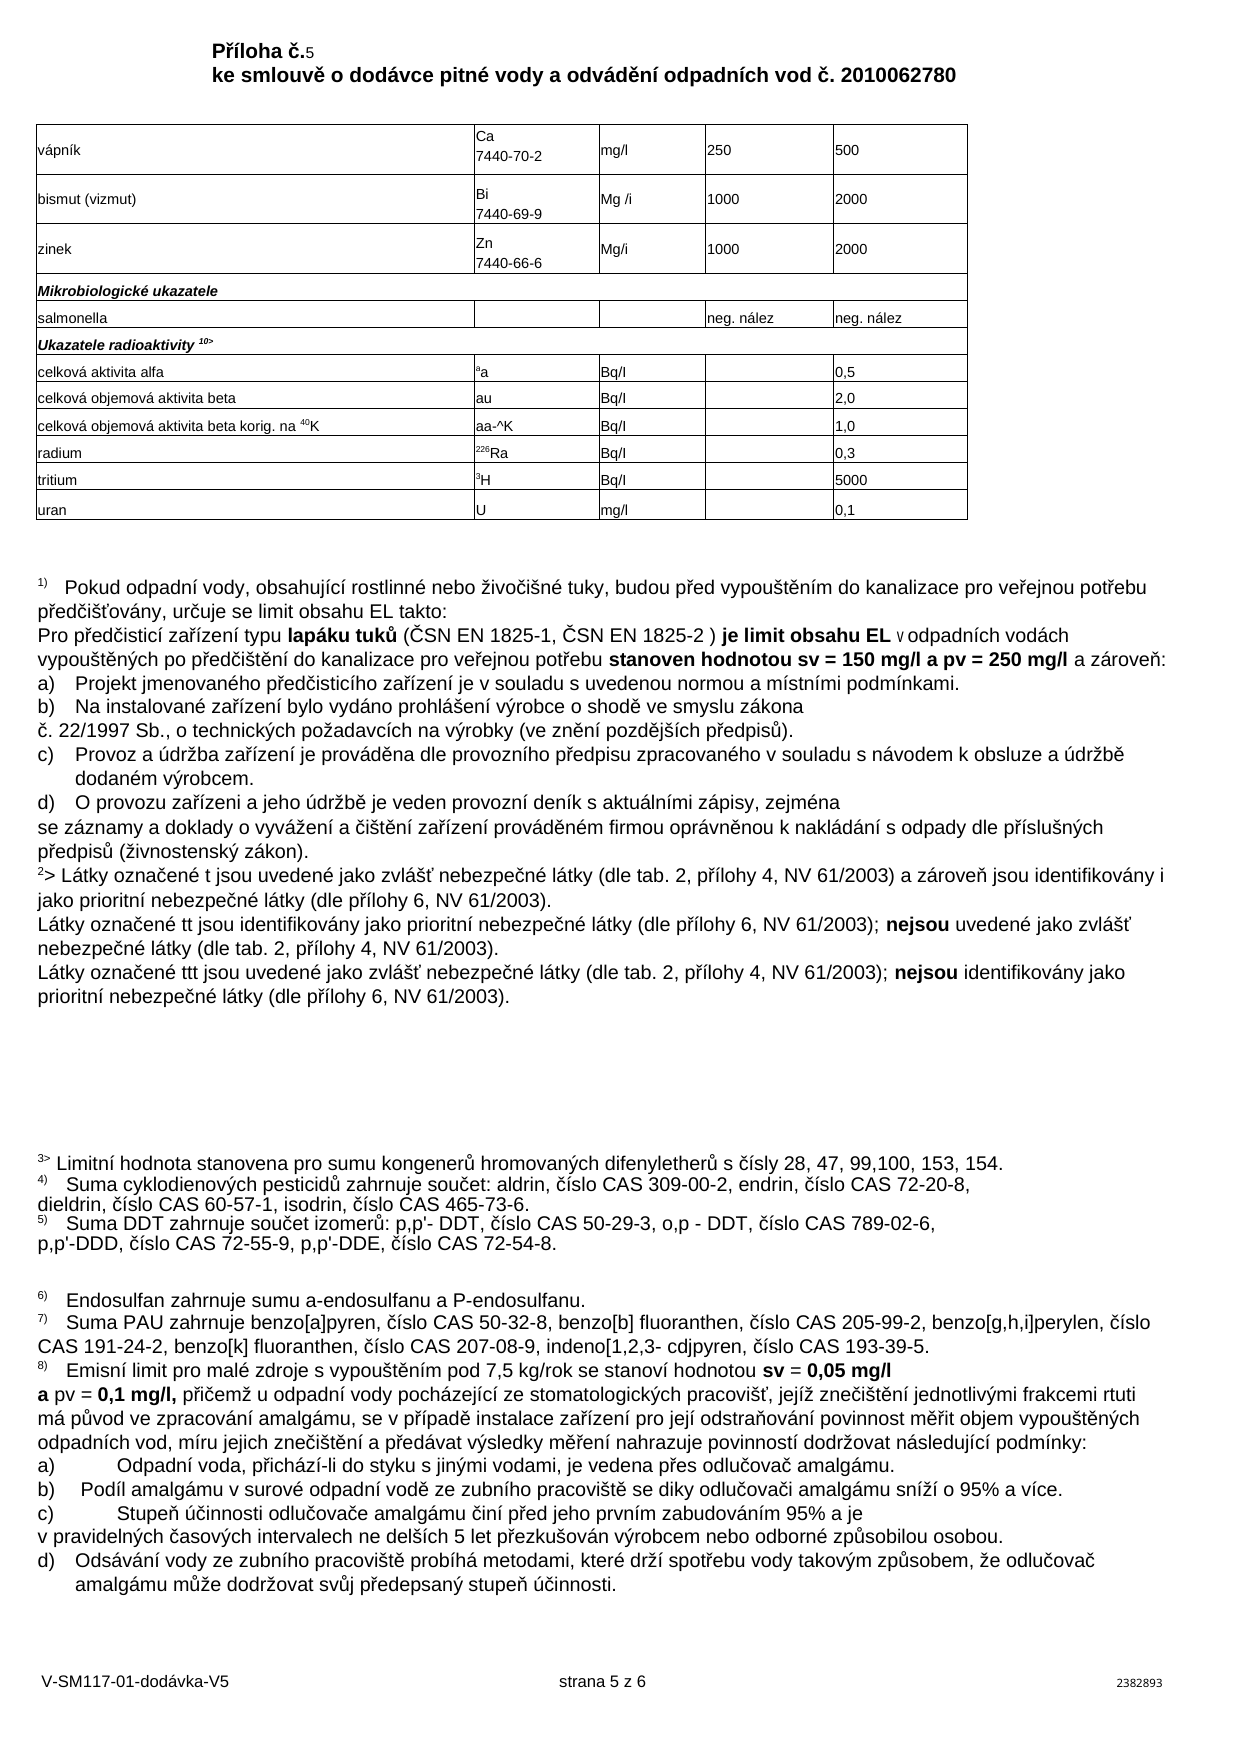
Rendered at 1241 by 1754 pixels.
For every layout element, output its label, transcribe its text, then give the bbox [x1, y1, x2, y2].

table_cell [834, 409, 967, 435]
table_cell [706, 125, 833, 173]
list Odsávání vody ze zubního pracoviště probíhá metodami, které drží spotřebu vody takovým způsobem, že odlučovač amalgámu může dodržovat svůj předepsaný stupeň účinnosti. [37, 1549, 1168, 1596]
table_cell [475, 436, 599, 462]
list O provozu zařízeni a jeho údržbě je veden provozní deník s aktuálními zápisy, zejména [37, 791, 1168, 814]
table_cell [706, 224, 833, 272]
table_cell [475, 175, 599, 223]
list Provoz a údržba zařízení je prováděna dle provozního předpisu zpracovaného v souladu s návodem k obsluze a údržbě dodaném výrobcem. [37, 743, 1168, 791]
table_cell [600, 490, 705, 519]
text Látky označené ttt jsou uvedené jako zvlášť nebezpečné látky (dle tab. 2, přílohy 4, NV 61/2003); nejsou identifikovány jako prioritní nebezpečné látky (dle přílohy 6, NV 61/2003). [37, 960, 1168, 1008]
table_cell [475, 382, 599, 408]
text Pro předčisticí zařízení typu lapáku tuků (ČSN EN 1825-1, ČSN EN 1825-2 ) je limit obsahu EL v odpadních vodách vypouštěných po předčištění do kanalizace pro veřejnou potřebu stanoven hodnotou sv = 150 mg/l a pv = 250 mg/l a zároveň: [37, 623, 1168, 671]
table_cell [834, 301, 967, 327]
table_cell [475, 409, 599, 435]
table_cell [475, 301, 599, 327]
list Podíl amalgámu v surové odpadní vodě ze zubního pracoviště se diky odlučovači amalgámu sníží o 95% a více. [37, 1478, 1168, 1501]
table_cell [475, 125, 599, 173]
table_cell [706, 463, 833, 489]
text a pv = 0,1 mg/l, přičemž u odpadní vody pocházející ze stomatologických pracovišť, jejíž znečištění jednotlivými frakcemi rtuti má původ ve zpracování amalgámu, se v případě instalace zařízení pro její odstraňování povinnost měřit objem vypouštěných odpadních vod, míru jejich znečištění a předávat výsledky měření nahrazuje povinností dodržovat následující podmínky: [37, 1382, 1168, 1454]
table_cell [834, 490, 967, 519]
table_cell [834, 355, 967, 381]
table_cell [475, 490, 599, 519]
text dieldrin, číslo CAS 60-57-1, isodrin, číslo CAS 465-73-6. [37, 1195, 1168, 1215]
list Suma PAU zahrnuje benzo[a]pyren, číslo CAS 50-32-8, benzo[b] fluoranthen, číslo CAS 205-99-2, benzo[g,h,i]perylen, číslo CAS 191-24-2, benzo[k] fluoranthen, číslo CAS 207-08-9, indeno[1,2,3- cdjpyren, číslo CAS 193-39-5. [37, 1311, 1168, 1358]
list Suma DDT zahrnuje součet izomerů: p,p'- DDT, číslo CAS 50-29-3, o,p - DDT, číslo CAS 789-02-6, [37, 1215, 1168, 1235]
text se záznamy a doklady o vyvážení a čištění zařízení prováděném firmou oprávněnou k nakládání s odpady dle příslušných předpisů (živnostenský zákon). [37, 814, 1168, 863]
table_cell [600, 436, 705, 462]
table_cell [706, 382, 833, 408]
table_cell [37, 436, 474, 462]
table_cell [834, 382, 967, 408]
text Látky označené tt jsou identifikovány jako prioritní nebezpečné látky (dle přílohy 6, NV 61/2003); nejsou uvedené jako zvlášť nebezpečné látky (dle tab. 2, přílohy 4, NV 61/2003). [37, 912, 1168, 960]
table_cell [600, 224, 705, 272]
list Projekt jmenovaného předčisticího zařízení je v souladu s uvedenou normou a místními podmínkami. [37, 671, 1168, 695]
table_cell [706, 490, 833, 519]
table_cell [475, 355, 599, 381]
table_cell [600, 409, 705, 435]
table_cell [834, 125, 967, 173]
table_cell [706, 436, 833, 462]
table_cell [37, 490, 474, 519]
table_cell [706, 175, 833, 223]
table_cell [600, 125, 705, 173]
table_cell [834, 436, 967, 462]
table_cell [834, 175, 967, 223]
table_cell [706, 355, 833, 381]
list Na instalované zařízení bylo vydáno prohlášení výrobce o shodě ve smyslu zákona [37, 695, 1168, 719]
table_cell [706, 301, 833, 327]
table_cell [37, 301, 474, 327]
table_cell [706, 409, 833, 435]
text 3> Limitní hodnota stanovena pro sumu kongenerů hromovaných difenyletherů s čísly 28, 47, 99,100, 153, 154. [37, 1152, 1168, 1175]
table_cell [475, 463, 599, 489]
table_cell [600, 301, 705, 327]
text v pravidelných časových intervalech ne delších 5 let přezkušován výrobcem nebo odborné způsobilou osobou. [37, 1525, 1168, 1549]
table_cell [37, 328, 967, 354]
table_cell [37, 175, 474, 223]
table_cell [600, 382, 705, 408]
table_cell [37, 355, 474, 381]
list Endosulfan zahrnuje sumu a-endosulfanu a P-endosulfanu. [37, 1291, 1168, 1311]
text č. 22/1997 Sb., o technických požadavcích na výrobky (ve znění pozdějších předpisů). [37, 719, 1168, 743]
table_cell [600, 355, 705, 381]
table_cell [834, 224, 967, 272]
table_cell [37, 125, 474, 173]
list Suma cyklodienových pesticidů zahrnuje součet: aldrin, číslo CAS 309-00-2, endrin, číslo CAS 72-20-8, [37, 1175, 1168, 1195]
text 2> Látky označené t jsou uvedené jako zvlášť nebezpečné látky (dle tab. 2, přílohy 4, NV 61/2003) a zároveň jsou identifikovány i jako prioritní nebezpečné látky (dle přílohy 6, NV 61/2003). [37, 863, 1168, 912]
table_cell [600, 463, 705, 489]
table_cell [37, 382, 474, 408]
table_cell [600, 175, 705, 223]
list Pokud odpadní vody, obsahující rostlinné nebo živočišné tuky, budou před vypouštěním do kanalizace pro veřejnou potřebu předčišťovány, určuje se limit obsahu EL takto: [37, 575, 1168, 623]
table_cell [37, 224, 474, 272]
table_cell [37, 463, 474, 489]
text p,p'-DDD, číslo CAS 72-55-9, p,p'-DDE, číslo CAS 72-54-8. [37, 1235, 1168, 1254]
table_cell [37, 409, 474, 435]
list Emisní limit pro malé zdroje s vypouštěním pod 7,5 kg/rok se stanoví hodnotou sv = 0,05 mg/l [37, 1358, 1168, 1382]
list Odpadní voda, přichází-li do styku s jinými vodami, je vedena přes odlučovač amalgámu. [37, 1454, 1168, 1478]
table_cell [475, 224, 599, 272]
list Stupeň účinnosti odlučovače amalgámu činí před jeho prvním zabudováním 95% a je [37, 1501, 1168, 1525]
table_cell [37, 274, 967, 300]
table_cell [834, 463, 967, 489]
